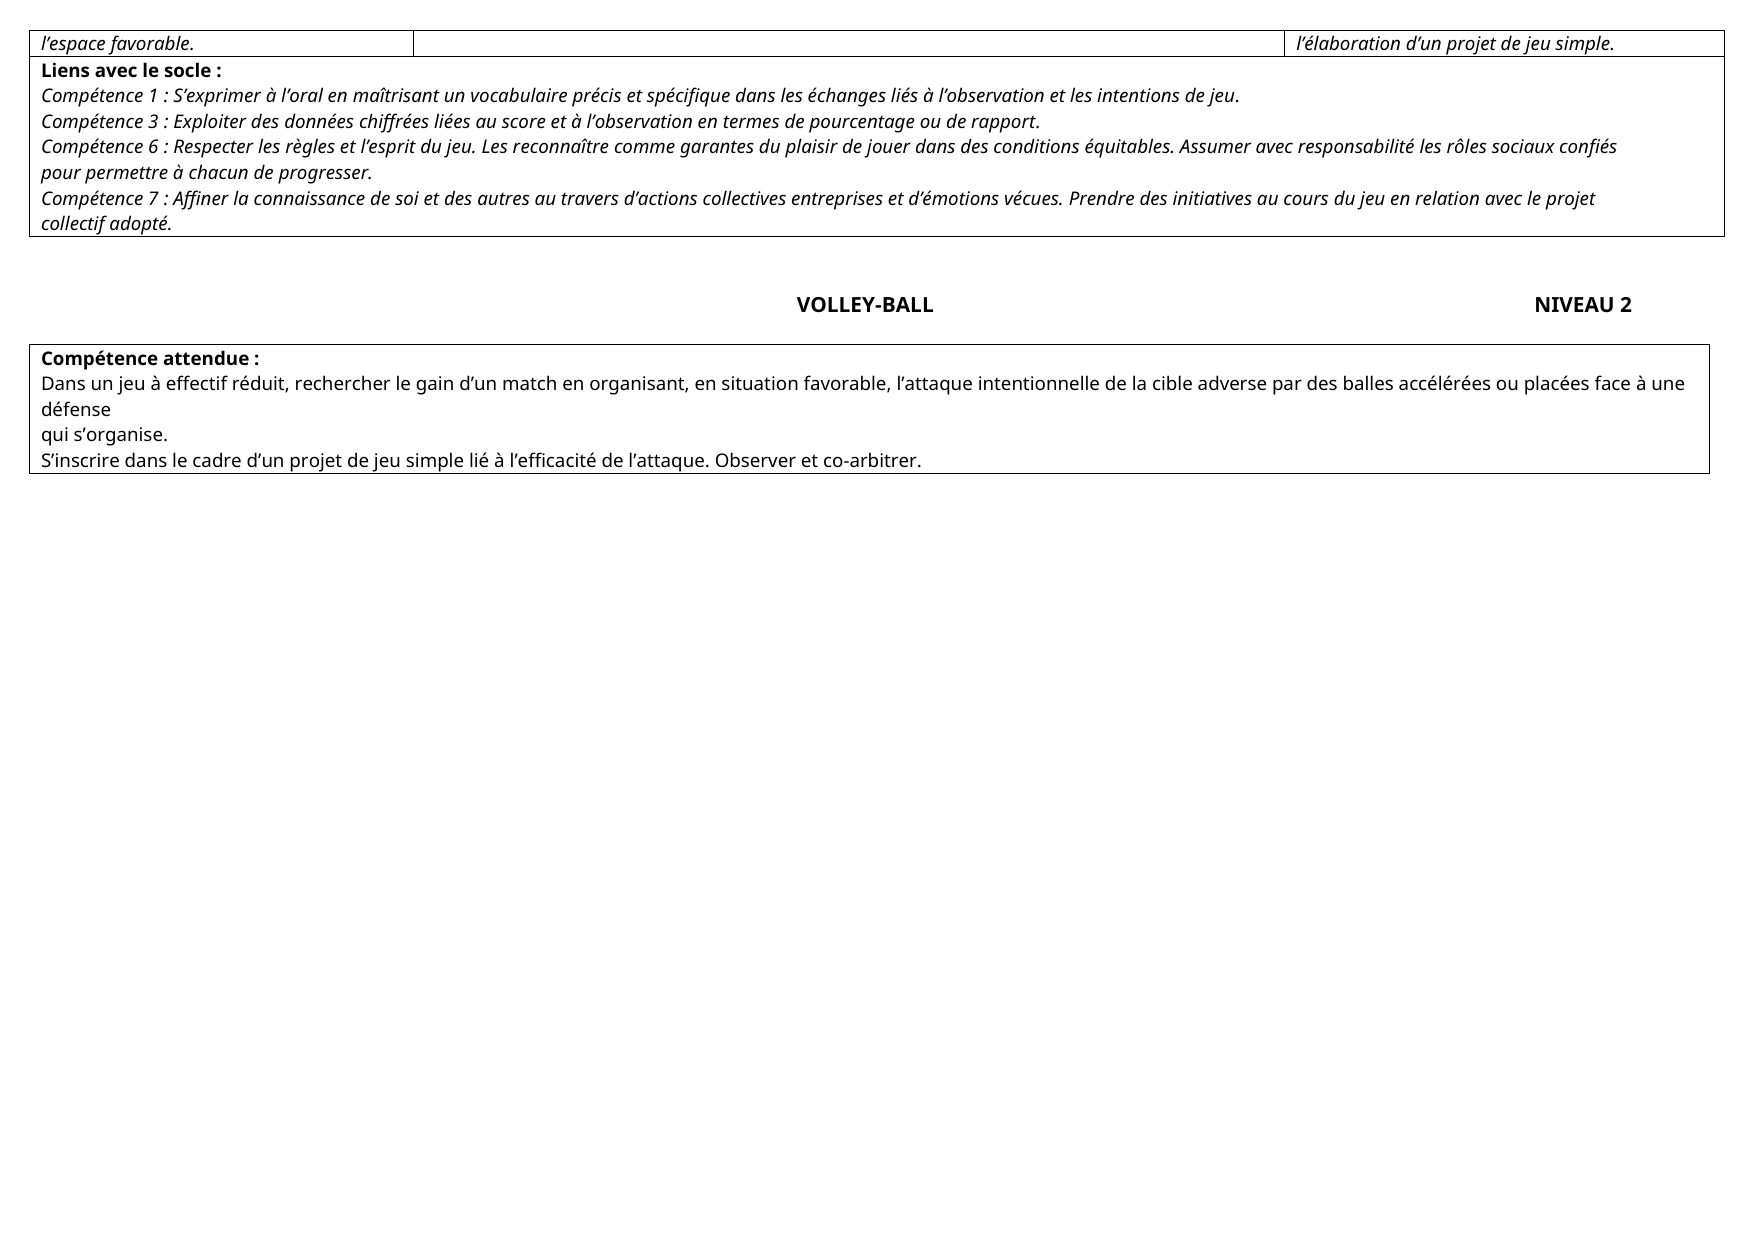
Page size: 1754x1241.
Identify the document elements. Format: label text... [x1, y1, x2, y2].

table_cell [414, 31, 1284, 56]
table_cell Liens avec le socle : Compétence 1 : S’exprimer à l’oral en maîtrisant un vocabulaire précis et spécifique dans les échanges liés à l’observation et les intentions de jeu. Compétence 3 : Exploiter des données chiffrées liées au score et à l’observation en termes de pourcentage ou de rapport. Compétence 6 : Respecter les règles et l’esprit du jeu. Les reconnaître comme garantes du plaisir de jouer dans des conditions équitables. Assumer avec responsabilité les rôles sociaux confiés pour permettre à chacun de progresser. Compétence 7 : Affiner la connaissance de soi et des autres au travers d’actions collectives entreprises et d’émotions vécues. Prendre des initiatives au cours du jeu en relation avec le projet collectif adopté. [30, 57, 1724, 236]
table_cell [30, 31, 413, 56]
text VOLLEY-BALL NIVEAU 2 [723, 290, 1698, 319]
table_header Compétence attendue : Dans un jeu à effectif réduit, rechercher le gain d’un match en organisant, en situation favorable, l’attaque intentionnelle de la cible adverse par des balles accélérées ou placées face à une défense qui s’organise. S’inscrire dans le cadre d’un projet de jeu simple lié à l’efficacité de l’attaque. Observer et co-arbitrer. [30, 345, 1709, 472]
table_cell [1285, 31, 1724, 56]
